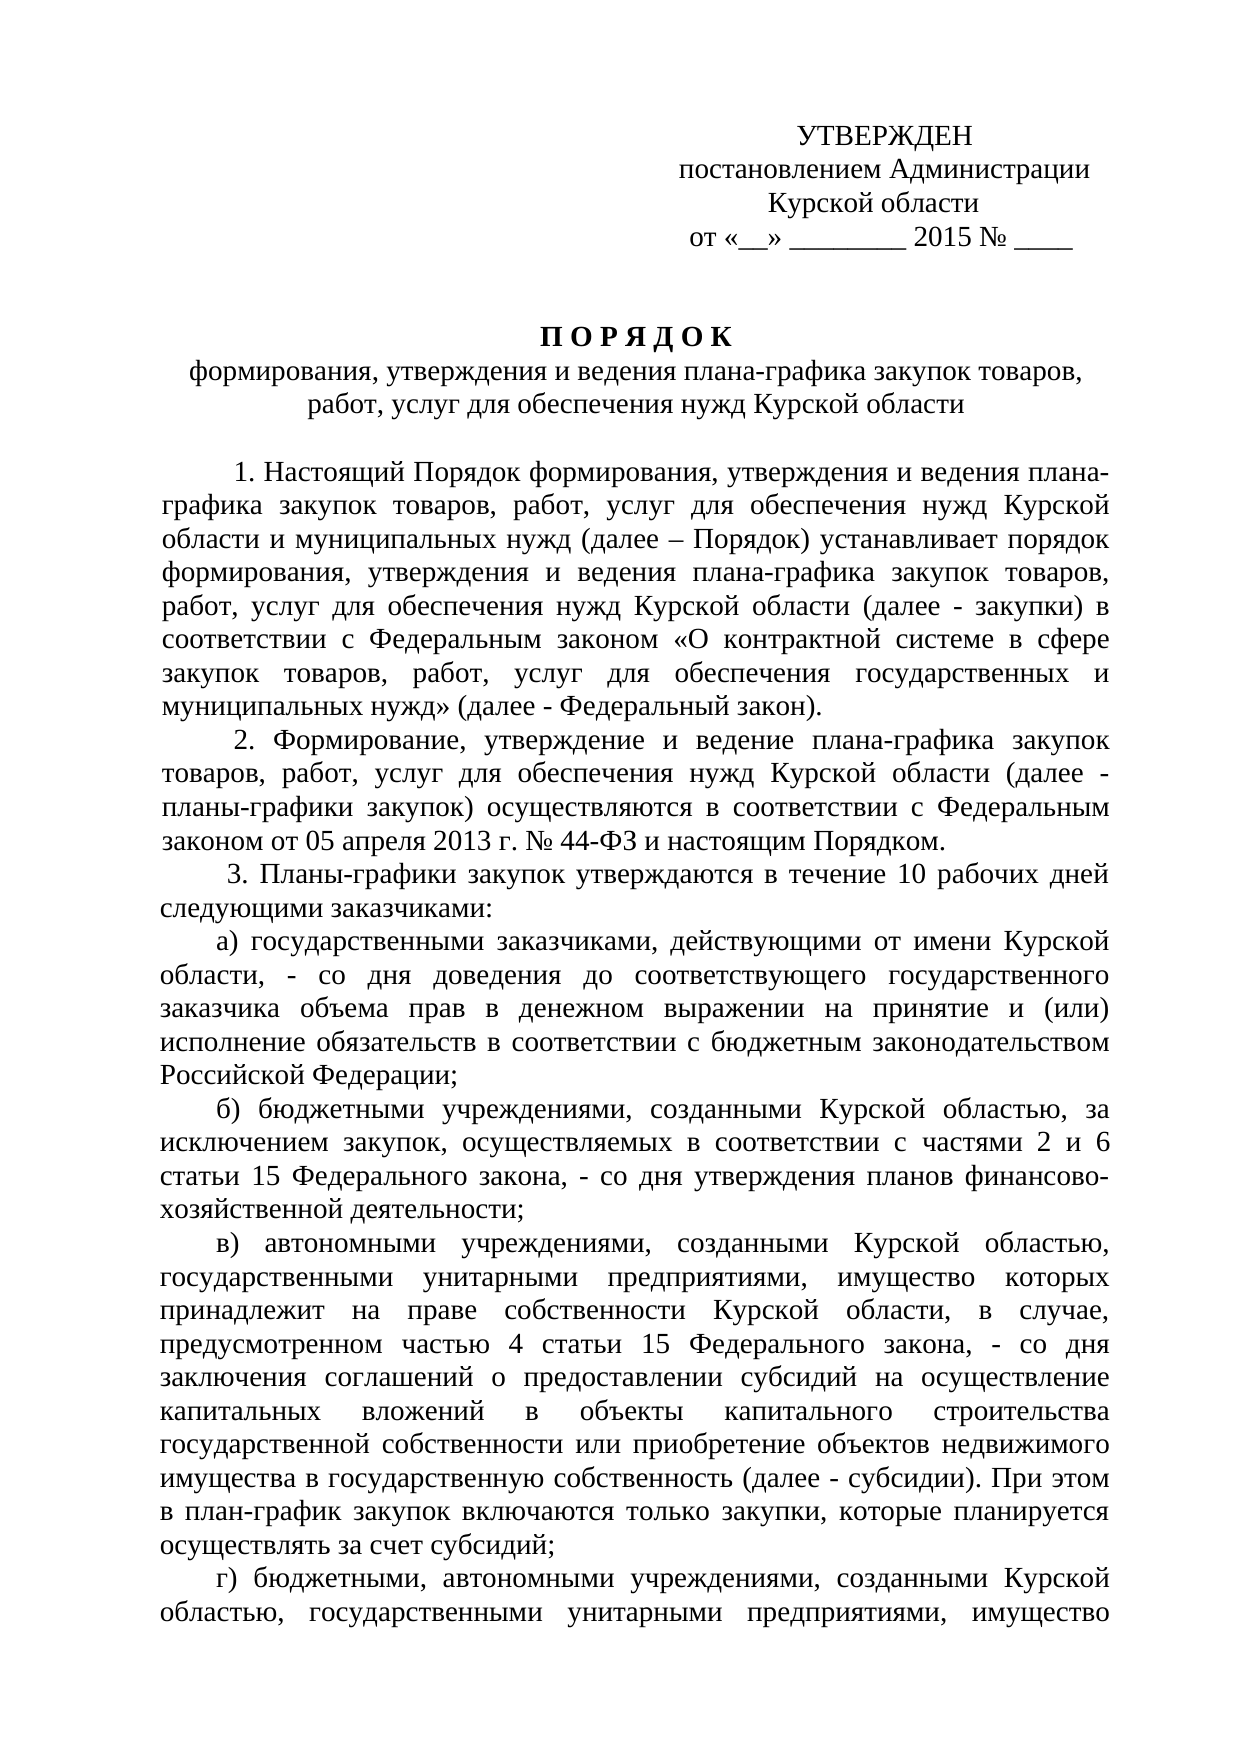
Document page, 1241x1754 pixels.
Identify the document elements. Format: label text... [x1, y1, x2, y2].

text б) бюджетными учреждениями, созданными Курской областью, за исключением закупок, осуществляемых в соответствии с частями 2 и 6 статьи 15 Федерального закона, - со дня утверждения планов финансово-хозяйственной деятельности; [159, 1091, 1110, 1225]
text 1. Настоящий Порядок формирования, утверждения и ведения плана-графика закупок товаров, работ, услуг для обеспечения нужд Курской области и муниципальных нужд (далее – Порядок) устанавливает порядок формирования, утверждения и ведения плана-графика закупок товаров, работ, услуг для обеспечения нужд Курской области (далее - закупки) в соответствии с Федеральным законом «О контрактной системе в сфере закупок товаров, работ, услуг для обеспечения государственных и муниципальных нужд» (далее - Федеральный закон). [162, 454, 1110, 722]
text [159, 1561, 1110, 1628]
text УТВЕРЖДЕН постановлением Администрации [159, 118, 1106, 185]
text Курской области [159, 185, 1106, 219]
text в) автономными учреждениями, созданными Курской областью, государственными унитарными предприятиями, имущество которых принадлежит на праве собственности Курской области, в случае, предусмотренном частью 4 статьи 15 Федерального закона, - со дня заключения соглашений о предоставлении субсидий на осуществление капитальных вложений в объекты капитального строительства государственной собственности или приобретение объектов недвижимого имущества в государственную собственность (далее - субсидии). При этом в план-график закупок включаются только закупки, которые планируется осуществлять за счет субсидий; [159, 1225, 1110, 1561]
text формирования, утверждения и ведения плана-графика закупок товаров, работ, услуг для обеспечения нужд Курской области [162, 353, 1110, 420]
text ПОРЯДОК [162, 319, 1110, 353]
text 3. Планы-графики закупок утверждаются в течение 10 рабочих дней следующими заказчиками: [159, 856, 1110, 923]
text от «__» ________ 2015 № ____ [159, 219, 1106, 252]
text а) государственными заказчиками, действующими от имени Курской области, - со дня доведения до соответствующего государственного заказчика объема прав в денежном выражении на принятие и (или) исполнение обязательств в соответствии с бюджетным законодательством Российской Федерации; [159, 923, 1110, 1091]
text 2. Формирование, утверждение и ведение плана-графика закупок товаров, работ, услуг для обеспечения нужд Курской области (далее - планы-графики закупок) осуществляются в соответствии с Федеральным законом от 05 апреля 2013 г. № 44-ФЗ и настоящим Порядком. [162, 722, 1110, 856]
